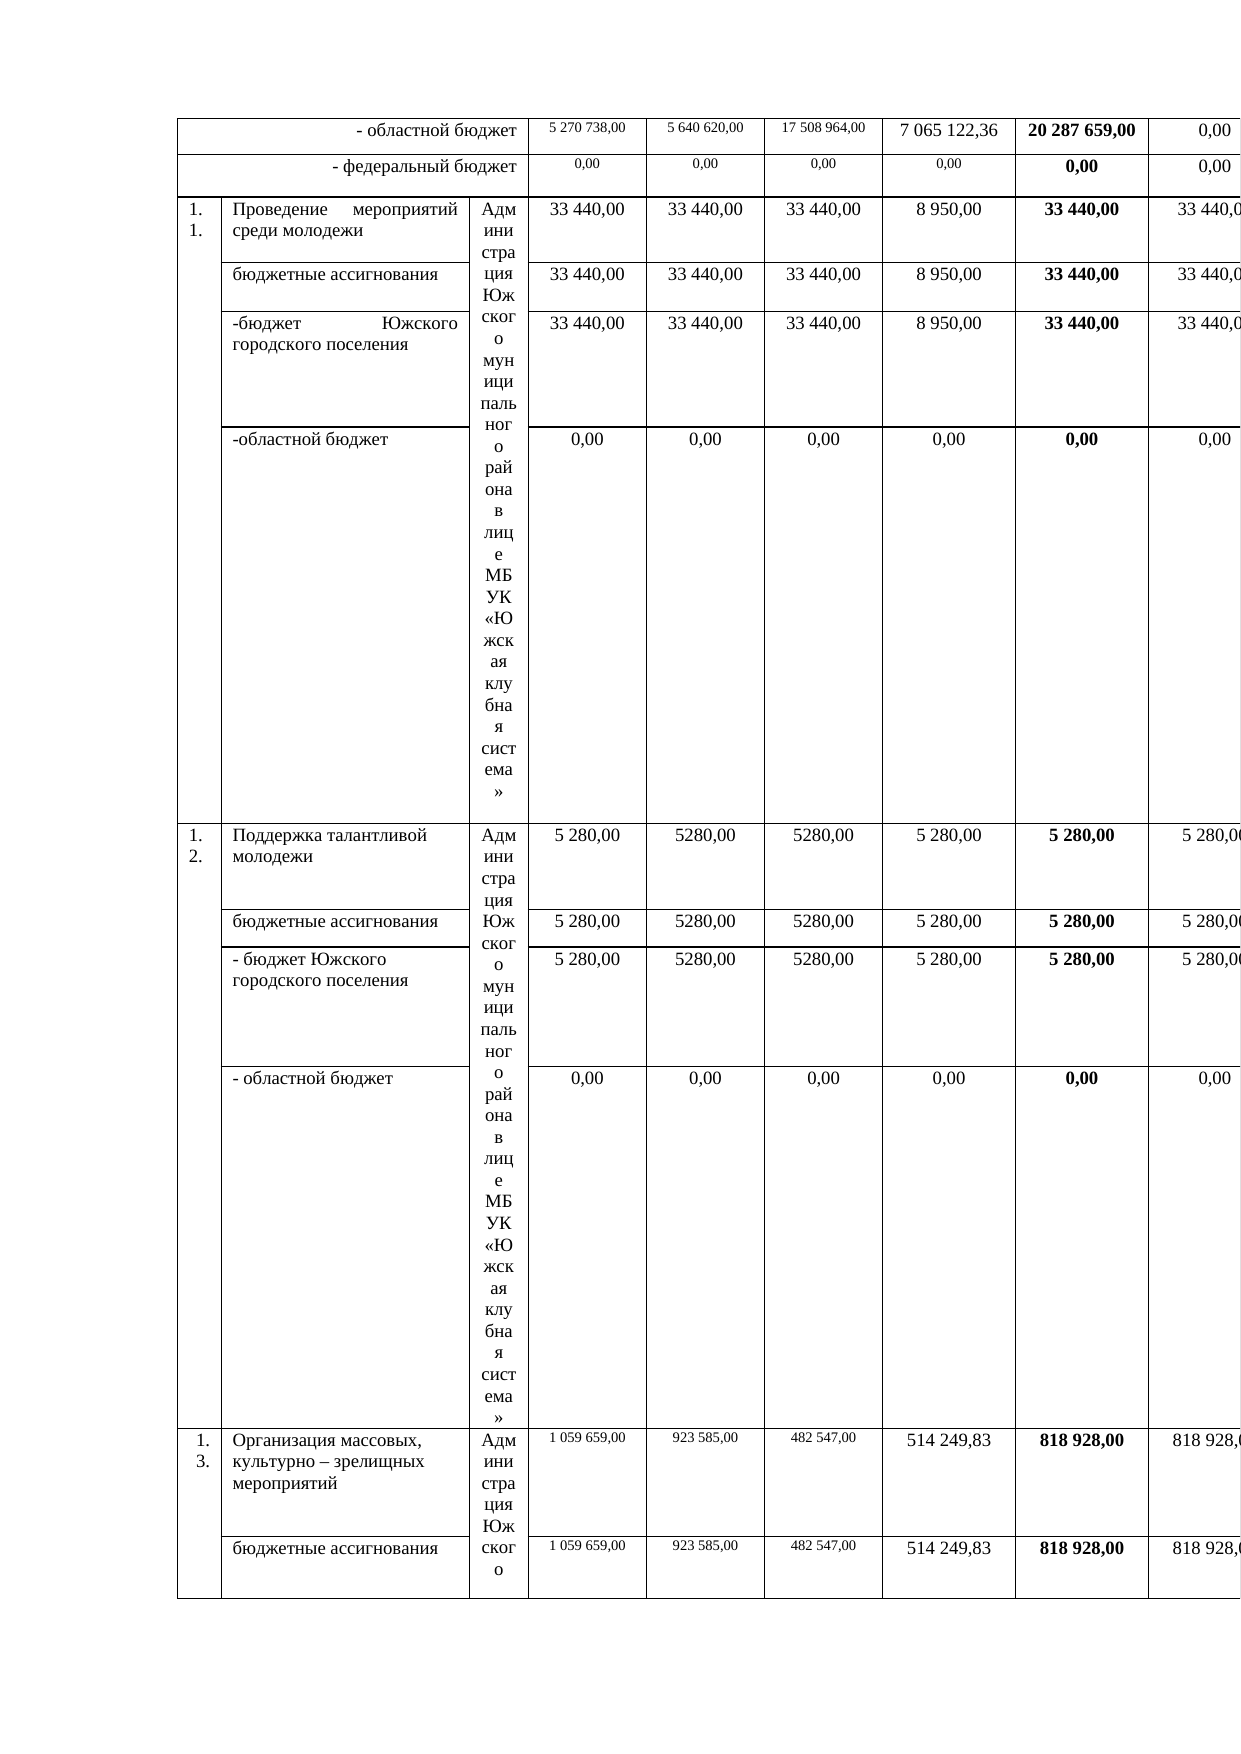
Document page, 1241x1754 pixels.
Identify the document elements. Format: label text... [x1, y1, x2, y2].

table_cell 1.3. [178, 1429, 221, 1598]
table_cell 5 280,00 [529, 824, 646, 909]
table_cell 33 440,00 [529, 312, 646, 426]
table_cell 0,00 [883, 155, 1015, 196]
table_cell 1.1. [178, 198, 221, 823]
table_cell 5 280,00 [1149, 910, 1240, 946]
table_cell 5 280,00 [529, 948, 646, 1066]
table_cell - областной бюджет [222, 1067, 469, 1428]
table_cell - областной бюджет [178, 119, 528, 154]
table_cell 33 440,00 [1149, 198, 1240, 262]
table_cell 33 440,00 [647, 263, 764, 311]
table_cell 33 440,00 [1016, 263, 1148, 311]
table_cell 0,00 [1149, 155, 1240, 196]
table_cell 8 950,00 [883, 198, 1015, 262]
table_cell 0,00 [1016, 428, 1148, 823]
table_cell 0,00 [647, 155, 764, 196]
table_cell 0,00 [529, 1067, 646, 1428]
table_cell 5280,00 [765, 910, 882, 946]
table_cell Администрация Южского муниципального района в лице МБУК «Южская клубная система» [470, 198, 528, 823]
table_cell 33 440,00 [529, 263, 646, 311]
table_cell 5 280,00 [1016, 948, 1148, 1066]
table_cell 0,00 [529, 428, 646, 823]
table_cell 17 508 964,00 [765, 119, 882, 154]
table_cell 514 249,83 [883, 1537, 1015, 1598]
table_cell 818 928,00 [1016, 1537, 1148, 1598]
table_cell 5 280,00 [883, 948, 1015, 1066]
table_cell 1 059 659,00 [529, 1537, 646, 1598]
table_cell Администрация Южского муниципального района в лице МБУК «Южская клубная система» [470, 824, 528, 1428]
table_cell 0,00 [765, 155, 882, 196]
table_cell 33 440,00 [1149, 312, 1240, 426]
table_cell 33 440,00 [765, 263, 882, 311]
table_cell 7 065 122,36 [883, 119, 1015, 154]
table_cell бюджетные ассигнования [222, 263, 469, 311]
table_cell 5 280,00 [1149, 948, 1240, 1066]
table_cell 0,00 [529, 155, 646, 196]
table_cell 0,00 [1016, 155, 1148, 196]
table_cell 0,00 [765, 1067, 882, 1428]
table_cell бюджетные ассигнования [222, 910, 469, 946]
table_cell 5 280,00 [883, 824, 1015, 909]
table_cell 5 280,00 [883, 910, 1015, 946]
table_cell 33 440,00 [1016, 198, 1148, 262]
table_cell 1.2. [178, 824, 221, 1428]
table_cell 0,00 [647, 1067, 764, 1428]
table_cell 923 585,00 [647, 1537, 764, 1598]
table_cell 33 440,00 [647, 198, 764, 262]
table_cell 33 440,00 [647, 312, 764, 426]
table_cell 33 440,00 [1016, 312, 1148, 426]
table_cell -бюджет Южского городского поселения [222, 312, 469, 426]
table_cell 0,00 [883, 428, 1015, 823]
table_cell -областной бюджет [222, 428, 469, 823]
table_cell Поддержка талантливой молодежи [222, 824, 469, 909]
table_cell 0,00 [1149, 1067, 1240, 1428]
table_cell 33 440,00 [765, 312, 882, 426]
table_cell 5 280,00 [1016, 910, 1148, 946]
table_cell - бюджет Южского городского поселения [222, 948, 469, 1066]
table_cell 0,00 [883, 1067, 1015, 1428]
table_cell 5280,00 [647, 948, 764, 1066]
table_cell Организация массовых, культурно – зрелищных мероприятий [222, 1429, 469, 1536]
table_cell 923 585,00 [647, 1429, 764, 1536]
table_cell 5280,00 [647, 824, 764, 909]
table_cell 514 249,83 [883, 1429, 1015, 1536]
table_cell Проведение мероприятий среди молодежи [222, 198, 469, 262]
table_cell 5280,00 [765, 824, 882, 909]
table_cell 8 950,00 [883, 263, 1015, 311]
table_cell бюджетные ассигнования [222, 1537, 469, 1598]
table_cell 0,00 [1149, 119, 1240, 154]
table_cell 33 440,00 [1149, 263, 1240, 311]
table_cell 482 547,00 [765, 1429, 882, 1536]
table_cell 818 928,00 [1149, 1429, 1240, 1536]
table_cell 5 280,00 [1149, 824, 1240, 909]
table_cell 5280,00 [765, 948, 882, 1066]
table_cell Администрация Южского муниципального района в лице МБУК «Южская клубная система [470, 1429, 528, 1598]
table_cell 5 280,00 [529, 910, 646, 946]
table_cell 5280,00 [647, 910, 764, 946]
table_cell 0,00 [1016, 1067, 1148, 1428]
table_cell 5 640 620,00 [647, 119, 764, 154]
table_cell 482 547,00 [765, 1537, 882, 1598]
table_cell 0,00 [647, 428, 764, 823]
table_cell 818 928,00 [1149, 1537, 1240, 1598]
table_cell 33 440,00 [529, 198, 646, 262]
table_cell 20 287 659,00 [1016, 119, 1148, 154]
table_cell 818 928,00 [1016, 1429, 1148, 1536]
table_cell 8 950,00 [883, 312, 1015, 426]
table_cell - федеральный бюджет [178, 155, 528, 196]
table_cell 0,00 [765, 428, 882, 823]
table_cell 1 059 659,00 [529, 1429, 646, 1536]
table_cell 5 270 738,00 [529, 119, 646, 154]
table_cell 5 280,00 [1016, 824, 1148, 909]
table_cell 33 440,00 [765, 198, 882, 262]
table_cell 0,00 [1149, 428, 1240, 823]
